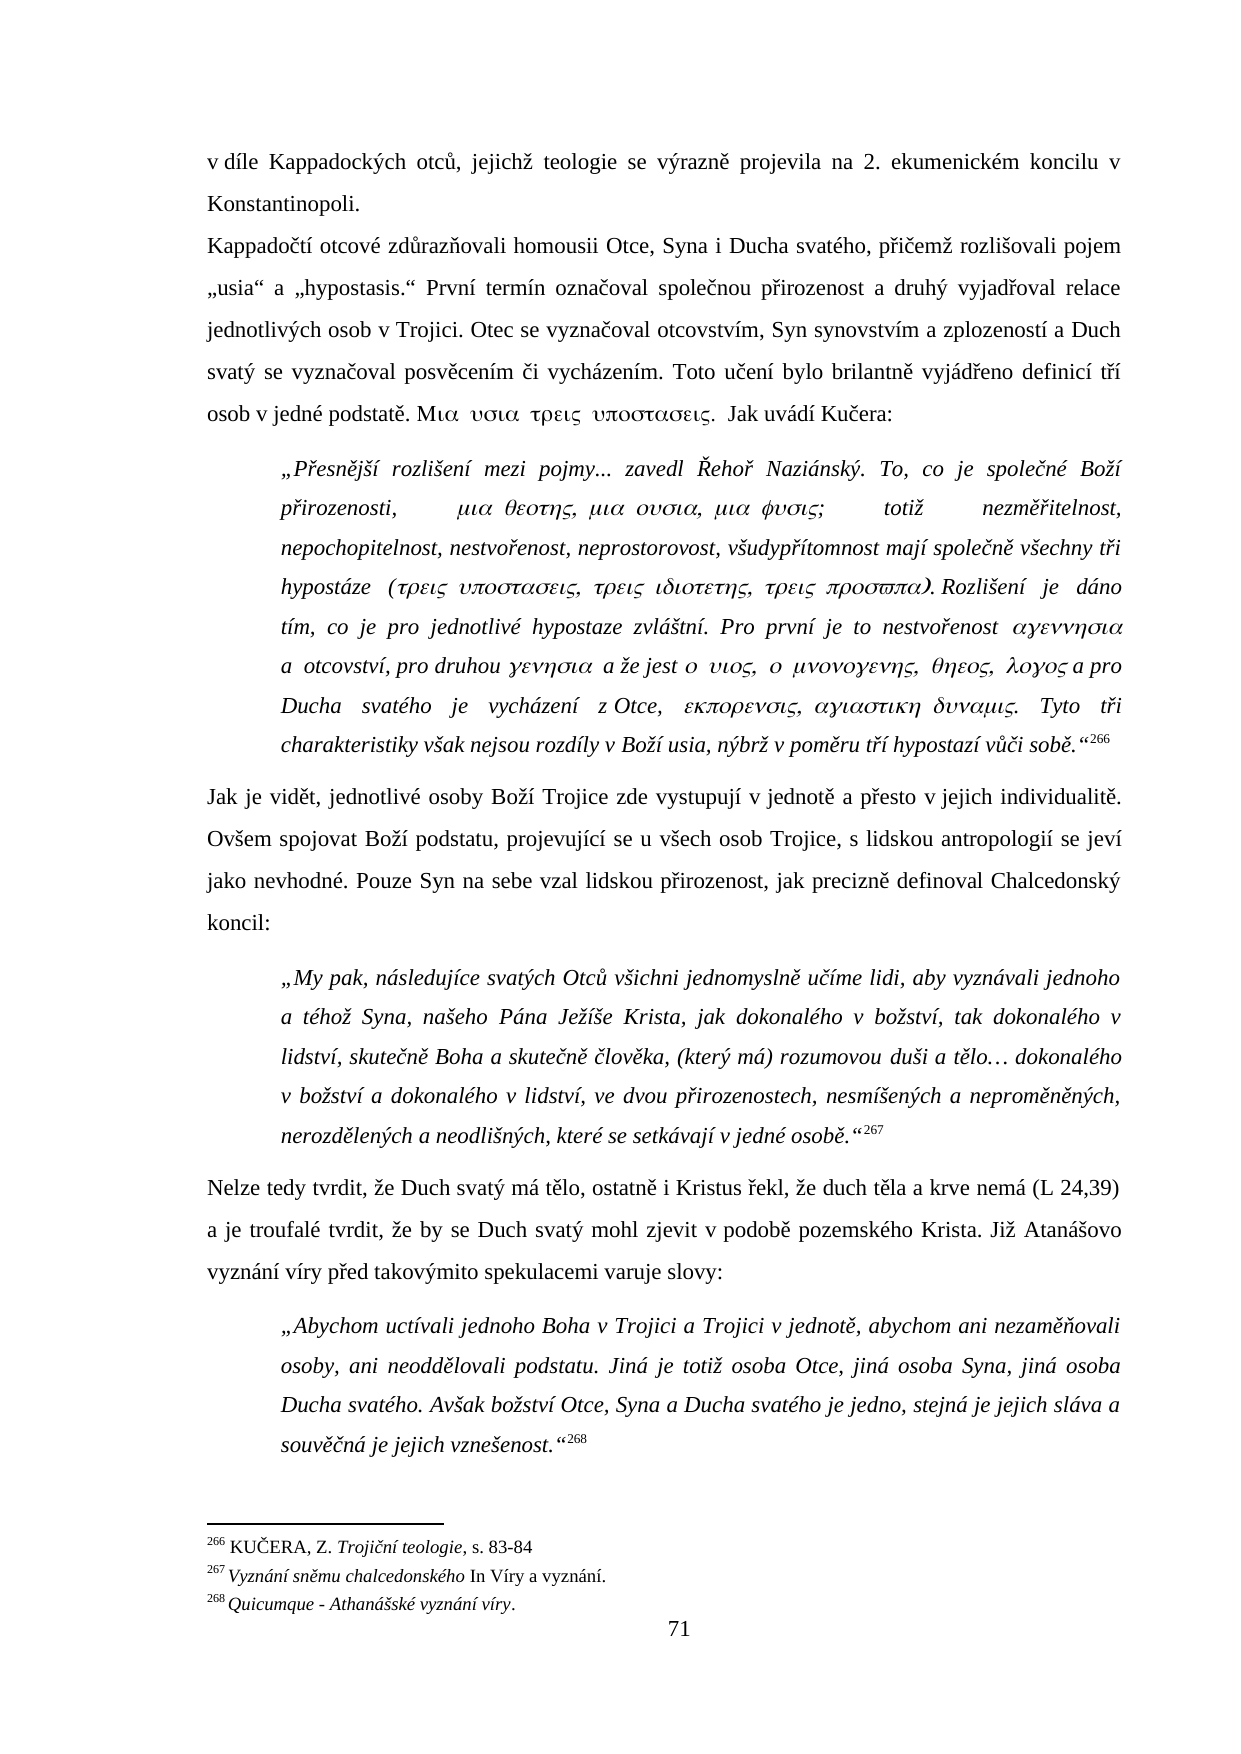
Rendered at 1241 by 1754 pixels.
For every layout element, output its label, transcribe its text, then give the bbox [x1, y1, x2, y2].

text „Abychom uctívali jednoho Boha v Trojici a Trojici v jednotě, abychom ani nezaměňovali osoby, ani neoddělovali podstatu. Jiná je totiž osoba Otce, jiná osoba Syna, jiná osoba Ducha svatého. Avšak božství Otce, Syna a Ducha svatého je jedno, stejná je jejich sláva a souvěčná je jejich vznešenost.“ [281, 1313, 1122, 1457]
text Nelze tedy tvrdit, že Duch svatý má tělo, ostatně i Kristus řekl, že duch těla a krve nemá (L 24,39) a je troufalé tvrdit, že by se Duch svatý mohl zjevit v podobě pozemského Krista. Již Atanášovo vyznání víry před takovýmito spekulacemi varuje slovy: [207, 1174, 1122, 1284]
text „My pak, následujíce svatých Otců všichni jednomyslně učíme lidi, aby vyznávali jednoho a téhož Syna, našeho Pána Ježíše Krista, jak dokonalého v božství, tak dokonalého v lidství, skutečně Boha a skutečně člověka, (který má) rozumovou duši a tělo… dokonalého v božství a dokonalého v lidství, ve dvou přirozenostech, nesmíšených a neproměněných, nerozdělených a neodlišných, které se setkávají v jedné osobě.“ [281, 964, 1122, 1148]
text „Přesnější rozlišení mezi pojmy... zavedl Řehoř Naziánský. To, co je společné Boží přirozenosti, ; totiž nezměřitelnost, nepochopitelnost, nestvořenost, neprostorovost, všudypřítomnost mají společně všechny tři hypostáze (. Rozlišení je dáno tím, co je pro jednotlivé hypostaze zvláštní. Pro první je to nestvořenost  aotcovství, pro druhou a že jest  a pro Ducha svatého je vycházení z Otce, . Tyto tři charakteristiky však nejsou rozdíly v Boží usia, nýbrž v poměru tří hypostazí vůči sobě.“ [281, 455, 1122, 757]
text Jak je vidět, jednotlivé osoby Boží Trojice zde vystupují v jednotě a přesto v jejich individualitě. Ovšem spojovat Boží podstatu, projevující se u všech osob Trojice, s lidskou antropologií se jeví jako nevhodné. Pouze Syn na sebe vzal lidskou přirozenost, jak precizně definoval Chalcedonský koncil: [207, 783, 1122, 936]
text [207, 148, 1122, 216]
text Kappadočtí otcové zdůrazňovali homousii Otce, Syna i Ducha svatého, přičemž rozlišovali pojem „usia“ a „hypostasis.“ První termín označoval společnou přirozenost a druhý vyjadřoval relace jednotlivých osob v Trojici. Otec se vyznačoval otcovstvím, Syn synovstvím a zplozeností a Duch svatý se vyznačoval posvěcením či vycházením. Toto učení bylo brilantně vyjádřeno definicí tří osob v jedné podstatě. Jak uvádí Kučera: [207, 232, 1122, 427]
